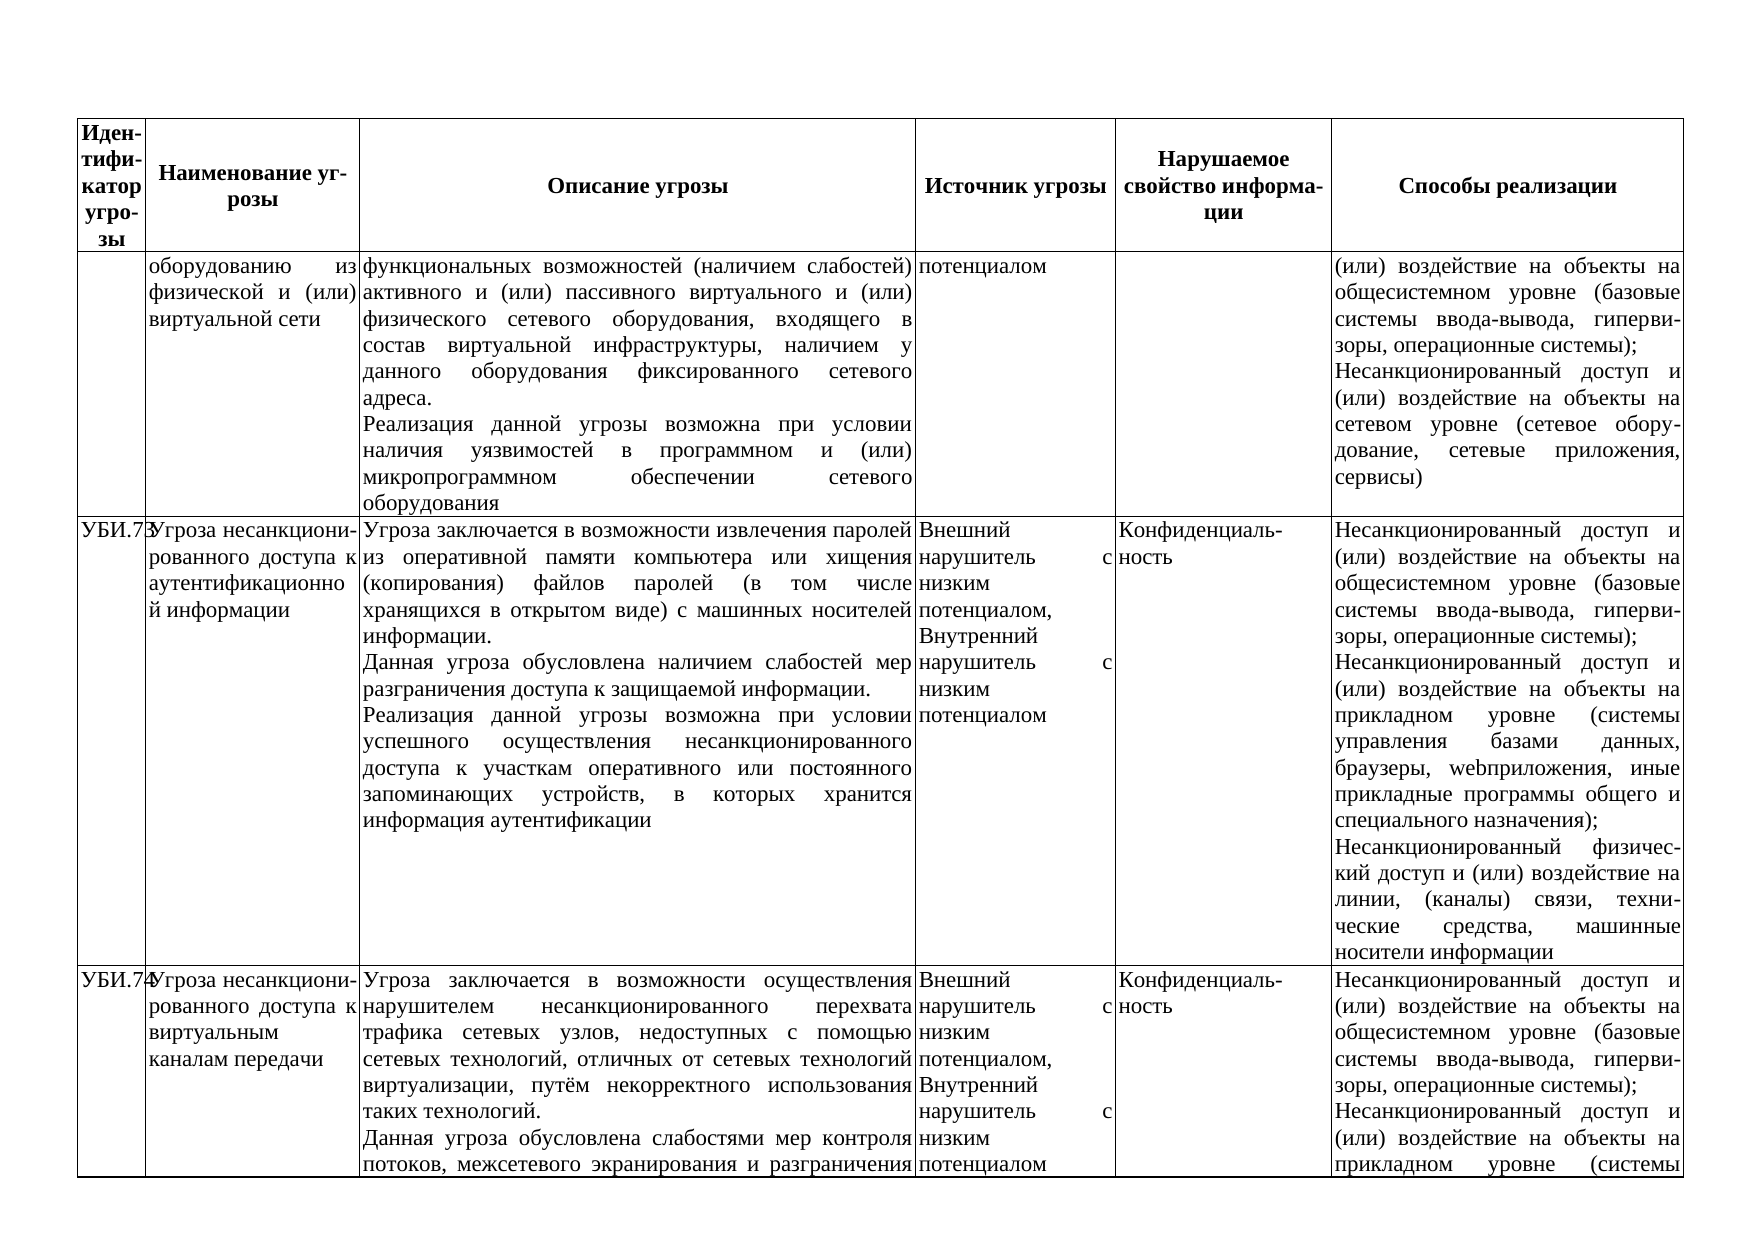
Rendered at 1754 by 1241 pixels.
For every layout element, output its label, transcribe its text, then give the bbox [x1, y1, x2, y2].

table_header Источник угрозы [916, 119, 1115, 251]
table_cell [916, 966, 1115, 1176]
table_cell Угроза несанкционированного доступа к аутентификационной информации [146, 517, 359, 964]
table_cell Конфиденциальность [1116, 517, 1331, 964]
table_header Способы реализации [1332, 119, 1683, 251]
table_header Идентификатор угрозы [78, 119, 145, 251]
table_header Описание угрозы [360, 119, 915, 251]
table_header Наименование угрозы [146, 119, 359, 251]
table_cell Конфиденциальность [1116, 966, 1331, 1176]
table_cell Угроза заключается в возможности извлечения паролей из оперативной памяти компьютера или хищения (копирования) файлов паролей (в том числе хранящихся в открытом виде) с машинных носителей информации. Данная угроза обусловлена наличием слабостей мер разграничения доступа к защищаемой информации. Реализация данной угрозы возможна при условии успешного осуществления несанкционированного доступа к участкам оперативного или постоянного запоминающих устройств, в которых хранится информация аутентификации [360, 517, 915, 964]
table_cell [146, 252, 359, 516]
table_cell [1332, 966, 1683, 1176]
table_cell [78, 252, 145, 516]
table_cell Внешний нарушитель с низким потенциалом, Внутренний нарушитель с низким потенциалом [916, 517, 1115, 964]
table_header Нарушаемое свойство информации [1116, 119, 1331, 251]
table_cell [360, 252, 915, 516]
table_cell [78, 966, 145, 1176]
table_cell Несанкционированный доступ и (или) воздействие на объекты на общесистемном уровне (базовые системы ввода-вывода, гипервизоры, операционные системы); Несанкционированный доступ и (или) воздействие на объекты на прикладном уровне (системы управления базами данных, браузеры, webприложения, иные прикладные программы общего и специального назначения); Несанкционированный физический доступ и (или) воздействие на линии, (каналы) связи, технические средства, машинные носители информации [1332, 517, 1683, 964]
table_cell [916, 252, 1115, 516]
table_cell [146, 966, 359, 1176]
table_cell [1332, 252, 1683, 516]
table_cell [1116, 252, 1331, 516]
table_cell [78, 517, 145, 964]
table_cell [360, 966, 915, 1176]
